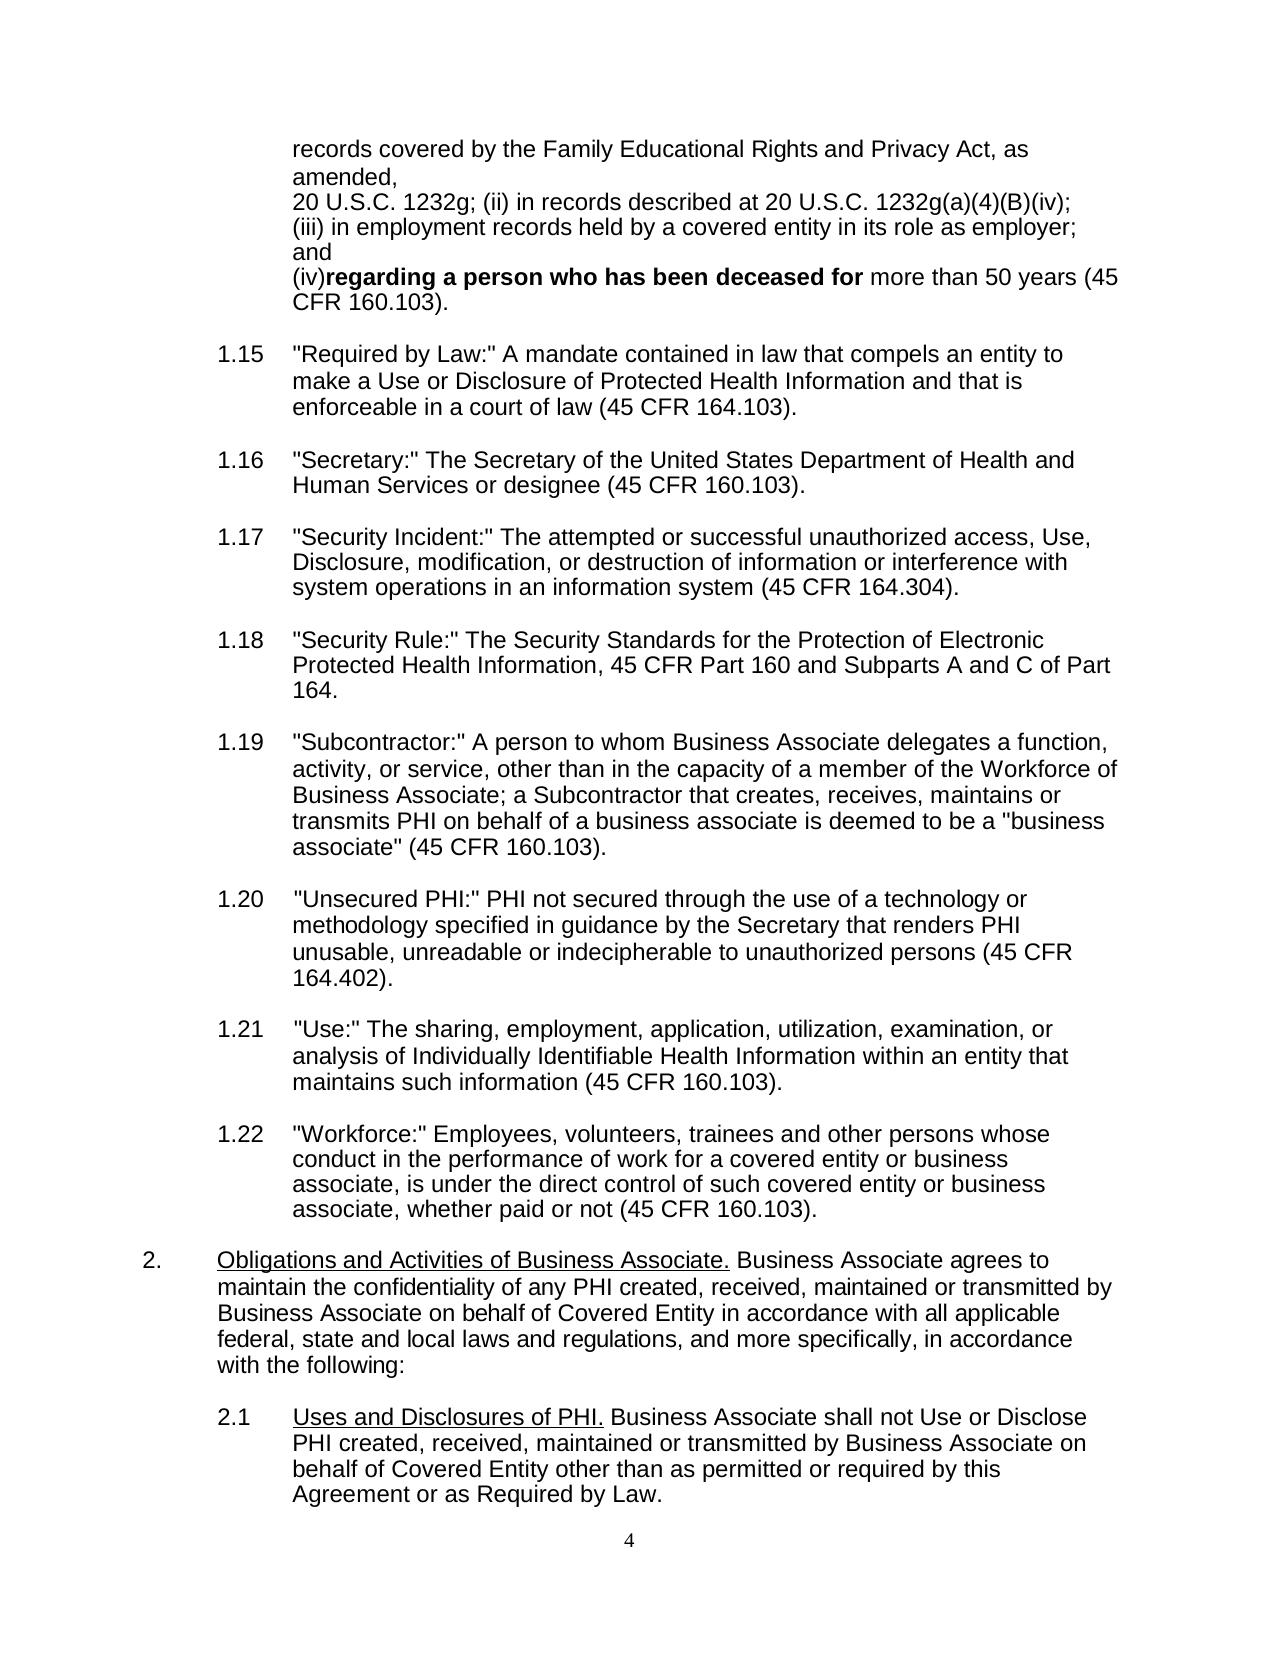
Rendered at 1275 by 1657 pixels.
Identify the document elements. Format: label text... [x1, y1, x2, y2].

text Human Services or designee (45 CFR 160.103). [292, 474, 1127, 499]
text CFR 160.103). [292, 291, 1127, 316]
text 1.22 "Workforce:" Employees, volunteers, trainees and other persons whose conduct in the performance of work for a covered entity or business associate, is under the direct control of such covered entity or business associate, whether paid or not (45 CFR 160.103). [217, 1122, 1053, 1222]
text (iv)regarding a person who has been deceased for more than 50 years (45 [292, 266, 1127, 291]
text 1.20 "Unsecured PHI:" PHI not secured through the use of a technology or methodology specified in guidance by the Secretary that renders PHI unusable, unreadable or indecipherable to unauthorized persons (45 CFR 164.402). [217, 887, 1106, 991]
text Protected Health Information, 45 CFR Part 160 and Subparts A and C of Part [292, 654, 1127, 679]
text 1.18 "Security Rule:" The Security Standards for the Protection of Electronic [217, 626, 1127, 654]
text 1.19 "Subcontractor:" A person to whom Business Associate delegates a function, activity, or service, other than in the capacity of a member of the Workforce of Business Associate; a Subcontractor that creates, receives, maintains or transmits PHI on behalf of a business associate is deemed to be a "business associate" (45 CFR 160.103). [217, 730, 1119, 861]
text 20 U.S.C. 1232g; (ii) in records described at 20 U.S.C. 1232g(a)(4)(B)(iv); (iii) in employment records held by a covered entity in its role as employer; and [292, 191, 1107, 266]
text 2.1 Uses and Disclosures of PHI. Business Associate shall not Use or Disclose PHI created, received, maintained or transmitted by Business Associate on behalf of Covered Entity other than as permitted or required by this Agreement or as Required by Law. [217, 1405, 1090, 1508]
text 1.21 "Use:" The sharing, employment, application, utilization, examination, or analysis of Individually Identifiable Health Information within an entity that maintains such information (45 CFR 160.103). [217, 1017, 1119, 1095]
text 1.17 "Security Incident:" The attempted or successful unauthorized access, Use, Disclosure, modification, or destruction of information or interference with system operations in an information system (45 CFR 164.304). [217, 526, 1094, 601]
text 164. [292, 679, 1127, 704]
text records covered by the Family Educational Rights and Privacy Act, as amended, [292, 135, 1127, 191]
text 2. Obligations and Activities of Business Associate. Business Associate agrees to maintain the confidentiality of any PHI created, received, maintained or transmitted by Business Associate on behalf of Covered Entity in accordance with all applicable federal, state and local laws and regulations, and more specifically, in accordance with the following: [142, 1248, 1120, 1379]
text 1.16 "Secretary:" The Secretary of the United States Department of Health and [217, 446, 1127, 474]
text 1.15 "Required by Law:" A mandate contained in law that compels an entity to make a Use or Disclosure of Protected Health Information and that is enforceable in a court of law (45 CFR 164.103). [217, 342, 1068, 420]
